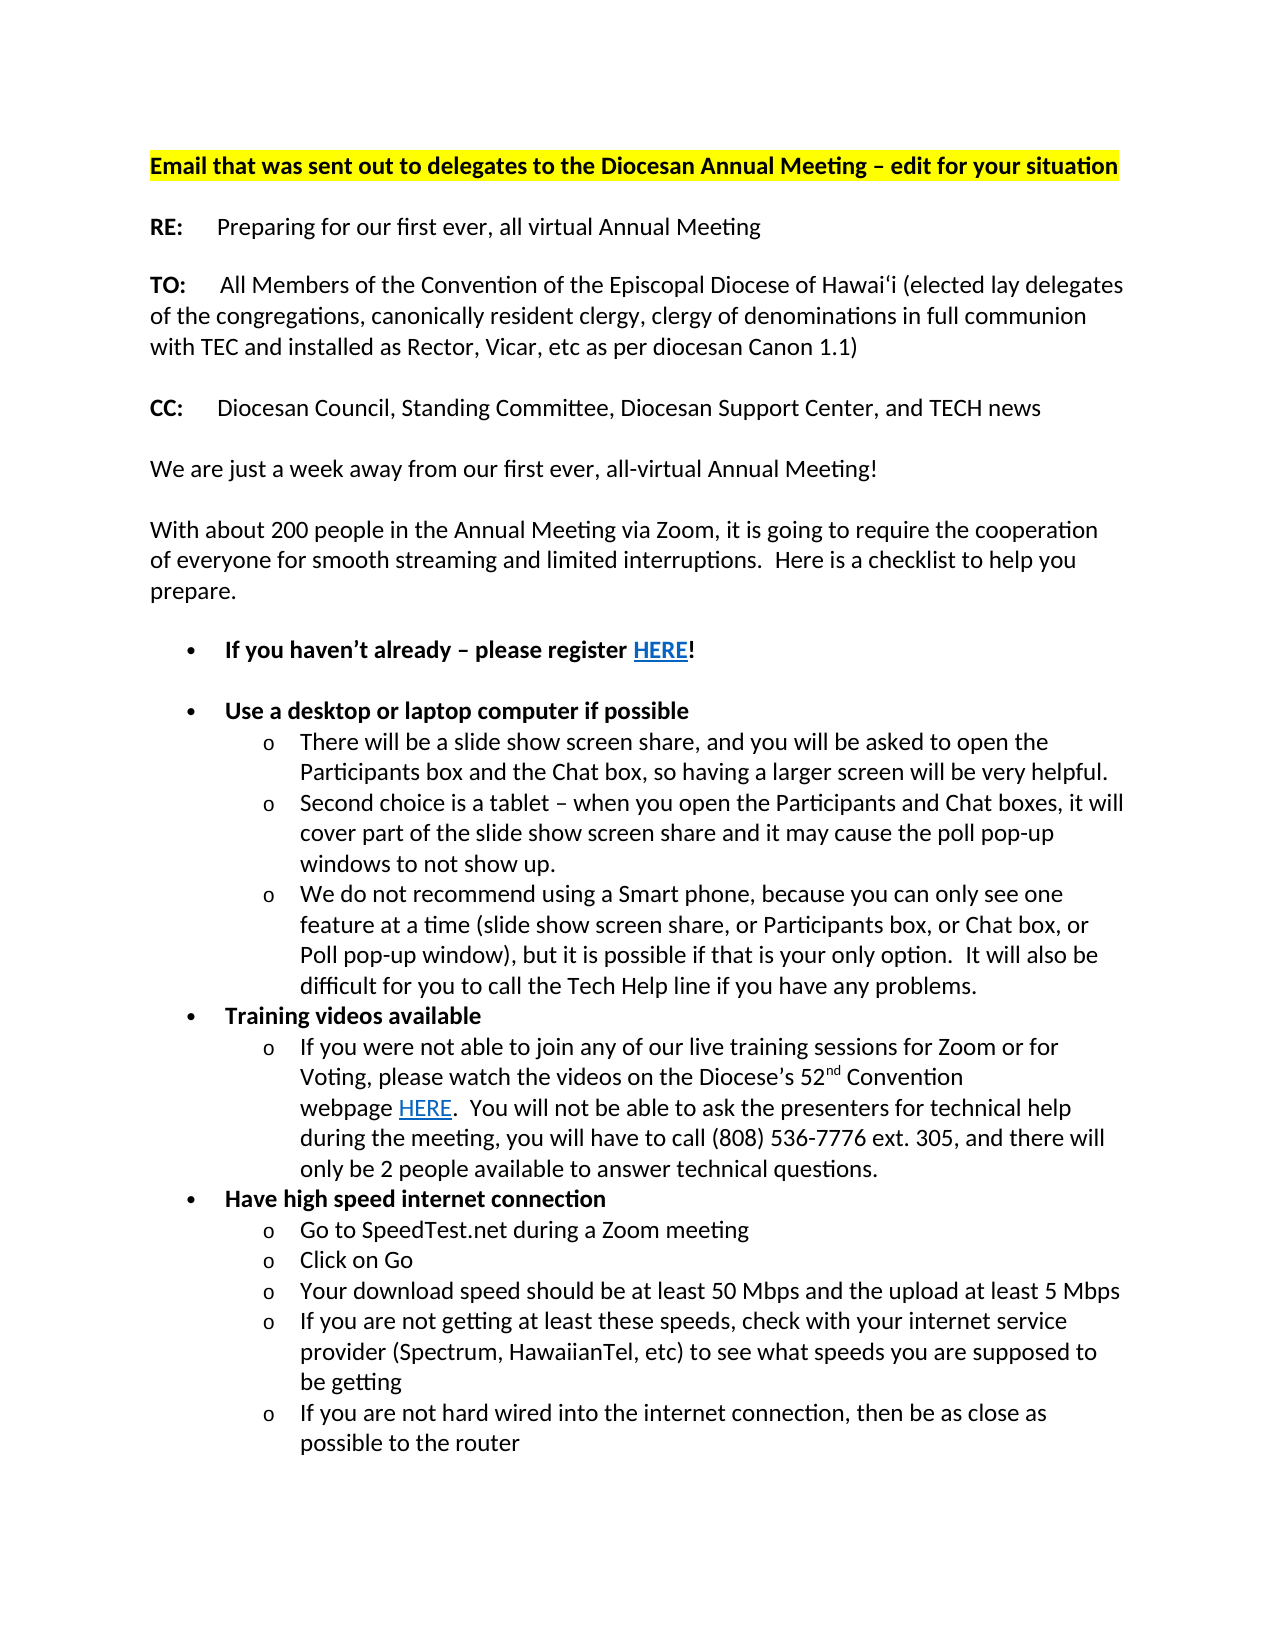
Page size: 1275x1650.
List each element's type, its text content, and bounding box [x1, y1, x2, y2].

list Click on Go [262, 1244, 1125, 1275]
list There will be a slide show screen share, and you will be asked to open the Participants box and the Chat box, so having a larger screen will be very helpful. [262, 726, 1125, 787]
list Second choice is a tablet – when you open the Participants and Chat boxes, it will cover part of the slide show screen share and it may cause the poll pop-up windows to not show up. [262, 787, 1125, 878]
list If you haven’t already – please register HERE! [187, 634, 1125, 664]
list If you were not able to join any of our live training sessions for Zoom or for Voting, please watch the videos on the Diocese’s 52nd Convention webpage HERE. You will not be able to ask the presenters for technical help during the meeting, you will have to call (808) 536-7776 ext. 305, and there will only be 2 people available to answer technical questions. [262, 1031, 1125, 1183]
list If you are not hard wired into the internet connection, then be as close as possible to the router [262, 1397, 1125, 1458]
list We do not recommend using a Smart phone, because you can only see one feature at a time (slide show screen share, or Participants box, or Chat box, or Poll pop-up window), but it is possible if that is your only option. It will also be difficult for you to call the Tech Help line if you have any problems. [262, 878, 1125, 1000]
list Have high speed internet connection [187, 1183, 1125, 1214]
text TO: All Members of the Convention of the Episcopal Diocese of Hawai‘i (elected lay delegates of the congregations, canonically resident clergy, clergy of denominations in full communion with TEC and installed as Rector, Vicar, etc as per diocesan Canon 1.1) [150, 269, 1125, 361]
text CC: Diocesan Council, Standing Committee, Diocesan Support Center, and TECH news [150, 392, 1125, 422]
text With about 200 people in the Annual Meeting via Zoom, it is going to require the cooperation of everyone for smooth streaming and limited interruptions. Here is a checklist to help you prepare. [150, 514, 1125, 605]
list Your download speed should be at least 50 Mbps and the upload at least 5 Mbps [262, 1275, 1125, 1306]
text RE: Preparing for our first ever, all virtual Annual Meeting [150, 211, 1125, 242]
list Go to SpeedTest.net during a Zoom meeting [262, 1214, 1125, 1244]
list Use a desktop or laptop computer if possible [187, 695, 1125, 726]
text We are just a week away from our first ever, all-virtual Annual Meeting! [150, 453, 1125, 483]
list If you are not getting at least these speeds, check with your internet service provider (Spectrum, HawaiianTel, etc) to see what speeds you are supposed to be getting [262, 1306, 1125, 1397]
list Training videos available [187, 1000, 1125, 1031]
